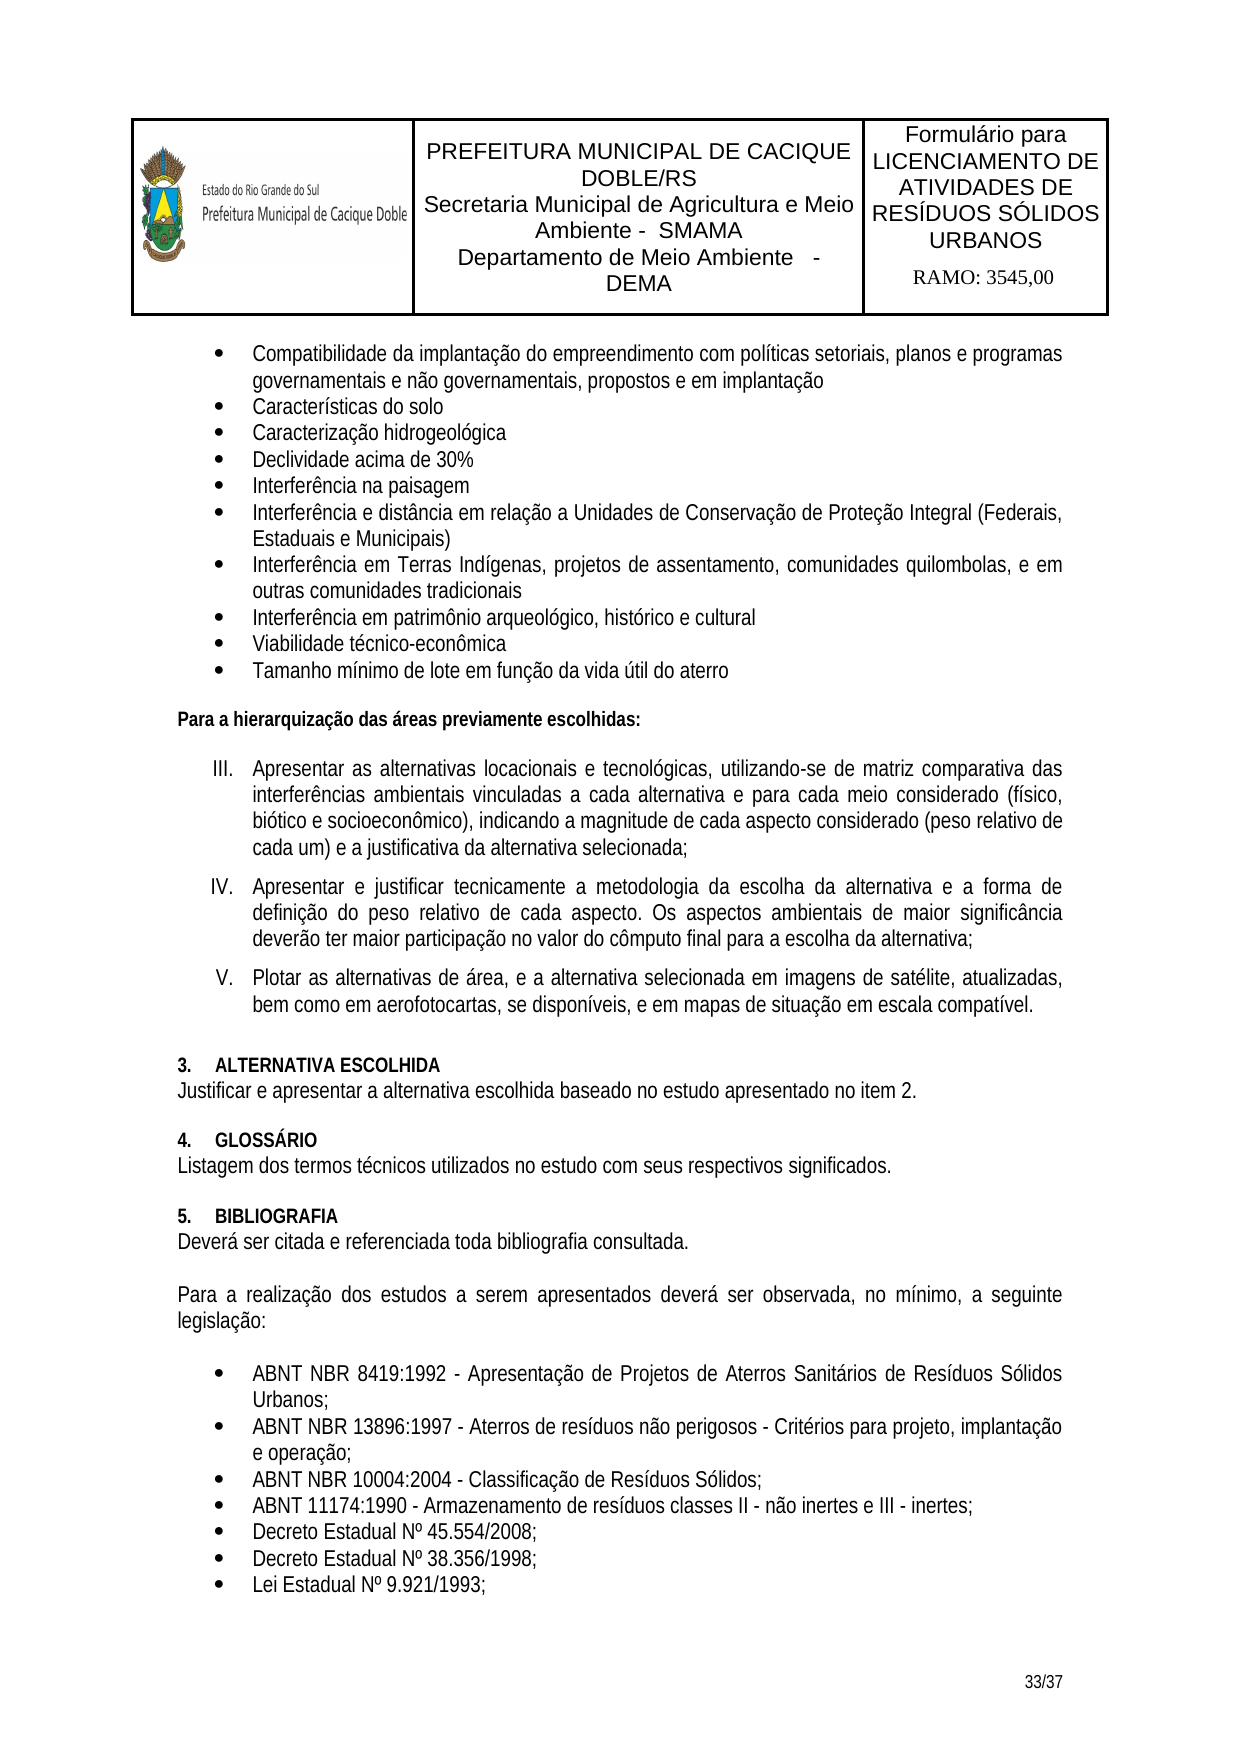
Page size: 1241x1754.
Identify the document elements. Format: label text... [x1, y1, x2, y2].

list Decreto Estadual Nº 45.554/2008; [215, 1518, 1063, 1544]
list Viabilidade técnico-econômica [215, 630, 1063, 657]
list Decreto Estadual Nº 38.356/1998; [215, 1544, 1063, 1571]
text Listagem dos termos técnicos utilizados no estudo com seus respectivos significados. [177, 1152, 1063, 1178]
list Glossário [177, 1128, 1063, 1152]
picture [140, 146, 407, 262]
text Para a realização dos estudos a serem apresentados deverá ser observada, no mínimo, a seguinte legislação: [177, 1281, 1063, 1334]
text Deverá ser citada e referenciada toda bibliografia consultada. [177, 1228, 1063, 1255]
text Para a hierarquização das áreas previamente escolhidas: [177, 707, 1063, 731]
list Declividade acima de 30% [215, 446, 1063, 472]
list Interferência , projetos de assentamento, comunidades quilombolas, e em outras comunidades tradicionais [215, 551, 1063, 604]
list Apresentar as alternativas locacionais e tecnológicas, utilizando-se de matriz comparativa das interferências ambientais vinculadas a cada alternativa e para cada meio considerado (físico, biótico e socioeconômico), indicando a magnitude de cada aspecto considerado (peso relativo de cada um) e a justificativa da alternativa selecionada; [233, 755, 1063, 860]
list Caracterização hidrogeológica [215, 419, 1063, 446]
list Apresentar e justificar tecnicamente a metodologia da escolha da alternativa e a forma de definição do peso relativo de cada aspecto. Os aspectos ambientais de maior significância deverão ter maior participação no valor do cômputo final para a escolha da alternativa; [233, 873, 1063, 952]
list Compatibilidade da implantação do empreendimento com políticas setoriais, planos e programas governamentais e não governamentais, propostos e em implantação [215, 340, 1063, 393]
list Plotar as alternativas de área, e a alternativa selecionada em imagens de satélite, atualizadas, bem como em aerofotocartas, se disponíveis, e em mapas de situação em escala compatível. [233, 964, 1063, 1017]
list Lei Estadual Nº 9.921/1993; [215, 1571, 1063, 1597]
list Interferência e distância de Conservação de Proteção Integral (Federais, Estaduais e Municipais) [215, 498, 1063, 551]
list ABNT 11174:1990 - Armazenamento de resíduos classes II - não inertes e III - inertes; [215, 1492, 1063, 1518]
list Tamanho mínimo de lote em função da vida útil do aterro [215, 657, 1063, 683]
list ABNT NBR 10004:2004 - Classificação de Resíduos Sólidos; [215, 1466, 1063, 1492]
text Justificar e apresentar a alternativa escolhida baseado no estudo apresentado no item 2. [177, 1077, 1063, 1104]
list Bibliografia [177, 1204, 1063, 1228]
list ABNT NBR 13896:1997 - Aterros de resíduos não perigosos - Critérios para projeto, implantação e operação; [215, 1413, 1063, 1466]
list Interferência em patrimônio arqueológico, histórico e cultural [215, 604, 1063, 630]
list Características do solo [215, 393, 1063, 419]
list Interferência na paisagem [215, 472, 1063, 498]
list ABNT NBR 8419:1992 - Apresentação de Projetos de Aterros Sanitários de Resíduos Sólidos Urbanos; [215, 1360, 1063, 1413]
list Alternativa Escolhida [177, 1053, 1063, 1077]
